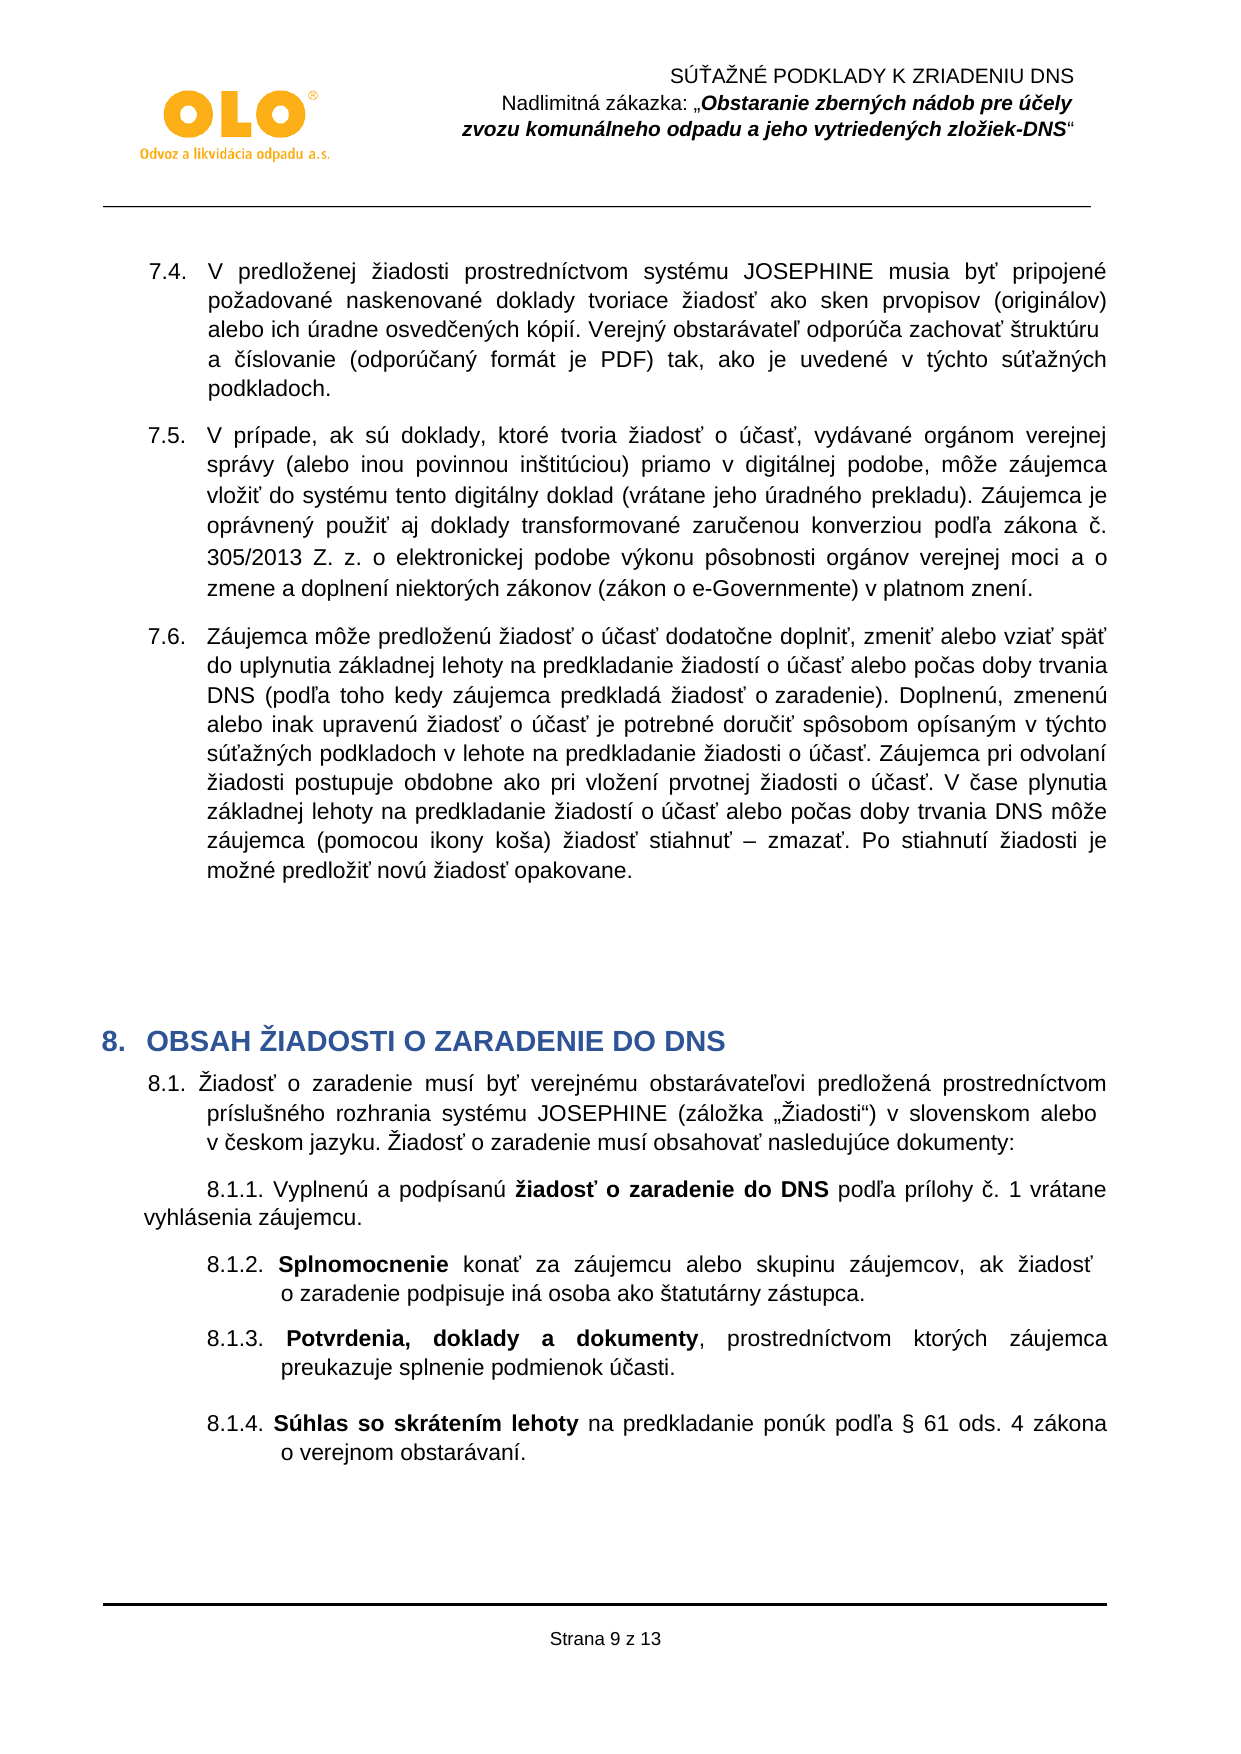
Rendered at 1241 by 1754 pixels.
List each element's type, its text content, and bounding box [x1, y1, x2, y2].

picture [103, 73, 366, 179]
text 8.1. Žiadosť o zaradenie musí byť verejnému obstarávateľovi predložená prostredníctvom príslušného rozhrania systému JOSEPHINE (záložka „Žiadosti“) v slovenskom alebo v českom jazyku. Žiadosť o zaradenie musí obsahovať nasledujúce dokumenty: [148, 1070, 1107, 1155]
list V predloženej žiadosti prostredníctvom systému JOSEPHINE musia byť pripojené požadované naskenované doklady tvoriace žiadosť ako sken prvopisov (originálov) alebo ich úradne osvedčených kópií. Verejný obstarávateľ odporúča zachovať štruktúru a číslovanie (odporúčaný formát je PDF) tak, ako je uvedené v týchto súťažných podkladoch. [149, 258, 1107, 401]
list V prípade, ak sú doklady, ktoré tvoria žiadosť o účasť, vydávané orgánom verejnej správy (alebo inou povinnou inštitúciou) priamo v digitálnej podobe, môže záujemca vložiť do systému tento digitálny doklad (vrátane jeho úradného prekladu). Záujemca je oprávnený použiť aj doklady transformované zaručenou konverziou podľa zákona č. 305/2013 Z. z. o elektronickej podobe výkonu pôsobnosti orgánov verejnej moci a o zmene a doplnení niektorých zákonov (zákon o e-Governmente) v platnom znení. [148, 422, 1107, 602]
text 8.1.1. Vyplnenú a podpísanú žiadosť o zaradenie do DNS podľa prílohy č. 1 vrátane vyhlásenia záujemcu. [143, 1176, 1107, 1231]
text 8.1.4. Súhlas so skrátením lehoty na predkladanie ponúk podľa § 61 ods. 4 zákona o verejnom obstarávaní. [207, 1410, 1107, 1466]
list Záujemca môže predloženú žiadosť o účasť dodatočne doplniť, zmeniť alebo vziať späť do uplynutia základnej lehoty na predkladanie žiadostí o účasť alebo počas doby trvania DNS (podľa toho kedy záujemca predkladá žiadosť o zaradenie). Doplnenú, zmenenú alebo inak upravenú žiadosť o účasť je potrebné doručiť spôsobom opísaným v týchto súťažných podkladoch v lehote na predkladanie žiadosti o účasť. Záujemca pri odvolaní žiadosti postupuje obdobne ako pri vložení prvotnej žiadosti o účasť. V čase plynutia základnej lehoty na predkladanie žiadostí o účasť alebo počas doby trvania DNS môže záujemca (pomocou ikony koša) žiadosť stiahnuť – zmazať. Po stiahnutí žiadosti je možné predložiť novú žiadosť opakovane. [148, 623, 1107, 883]
text 8.1.3. Potvrdenia, doklady a dokumenty, prostredníctvom ktorých záujemca preukazuje splnenie podmienok účasti. [207, 1325, 1107, 1380]
subtitle Obsah žiadosti o zaradenie do dns [101, 1024, 1107, 1058]
text 8.1.2. Splnomocnenie konať za záujemcu alebo skupinu záujemcov, ak žiadosť o zaradenie podpisuje iná osoba ako štatutárny zástupca. [207, 1251, 1107, 1306]
